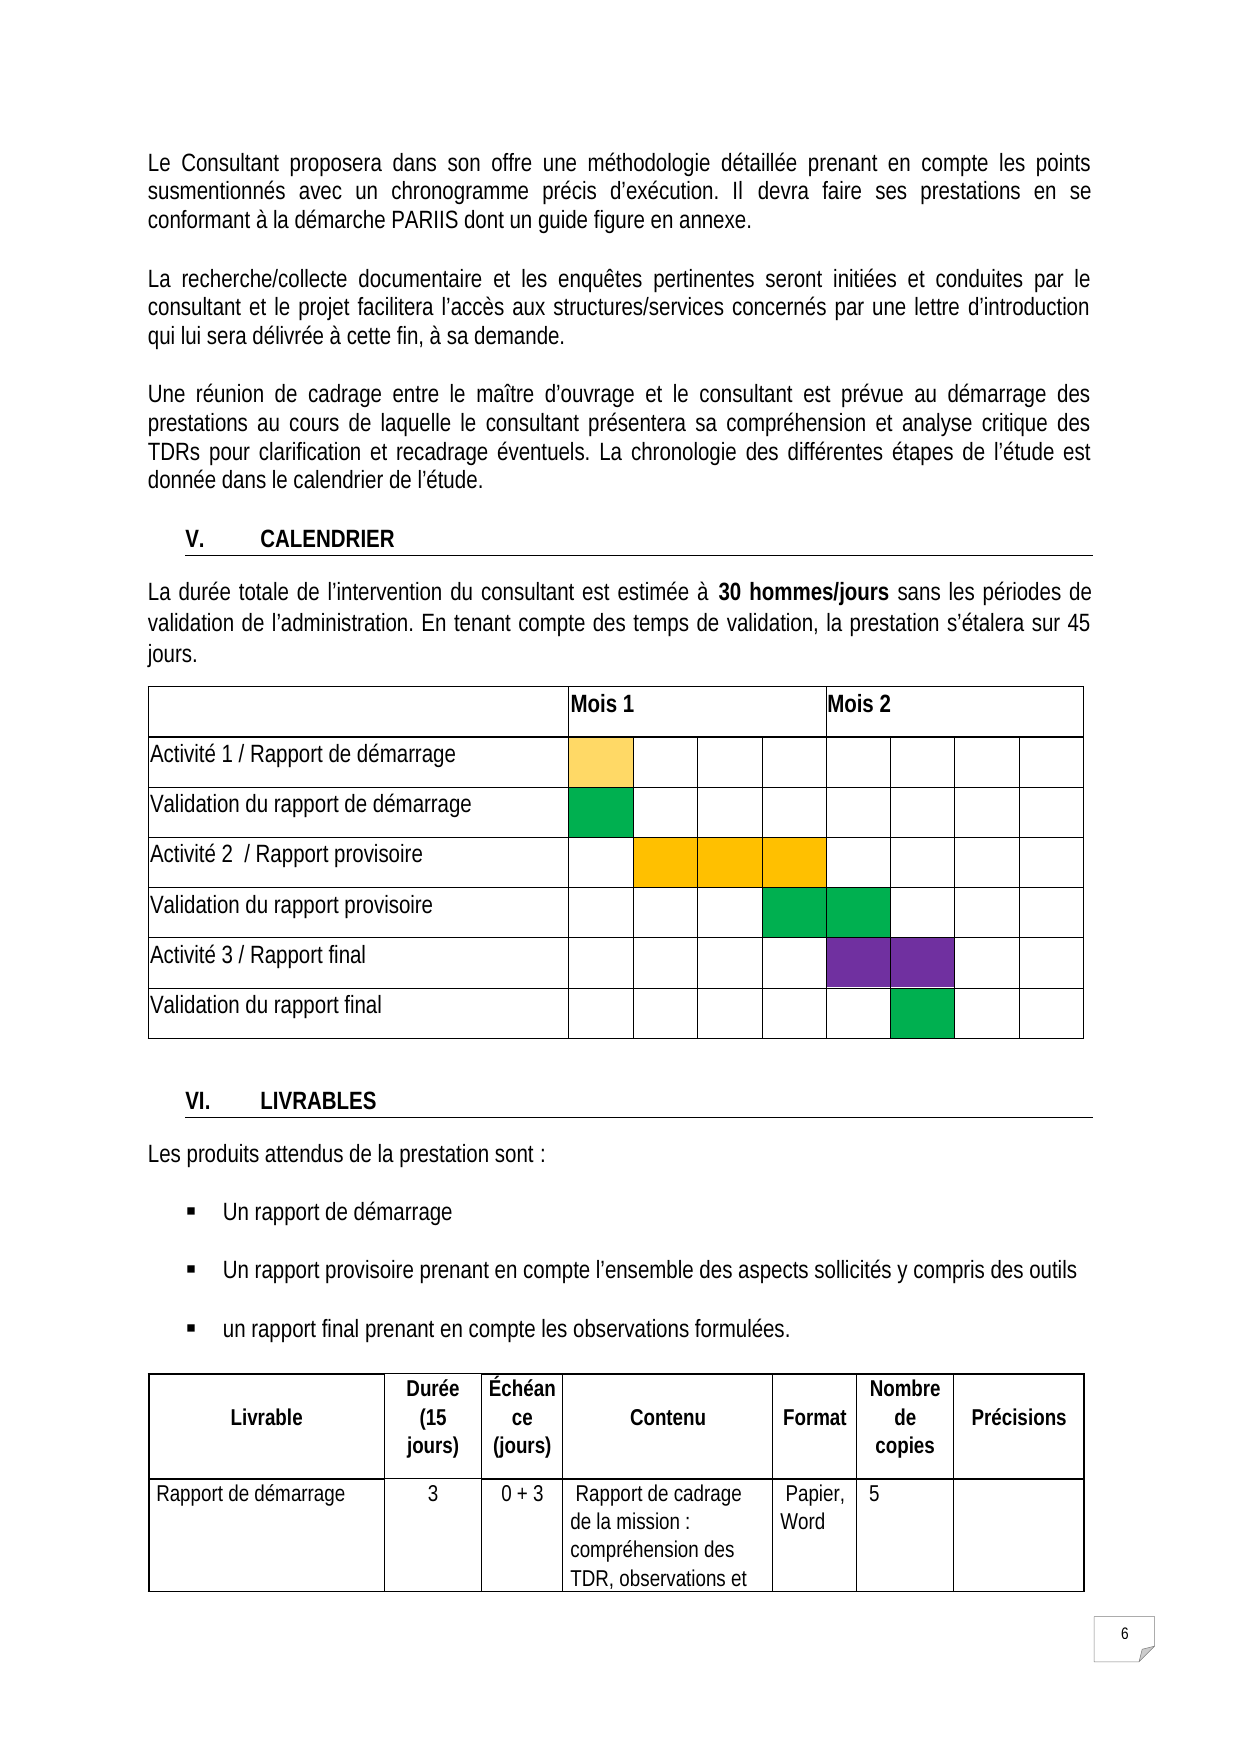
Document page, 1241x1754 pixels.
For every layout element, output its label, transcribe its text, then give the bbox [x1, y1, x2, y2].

table_cell [827, 938, 890, 987]
table_header Livrable [150, 1375, 384, 1477]
table_cell Validation du rapport de démarrage [149, 788, 568, 837]
table_cell 3 [385, 1479, 481, 1591]
table_cell [698, 738, 762, 787]
table_cell [763, 738, 826, 787]
table_header Durée (15 jours) [385, 1374, 481, 1477]
table_cell 0 + 3 [482, 1480, 562, 1591]
text La recherche/collecte documentaire et les enquêtes pertinentes seront initiées et conduites par le consultant et le projet facilitera l’accès aux structures/services concernés par une lettre d’introduction qui lui sera délivrée à cette fin, à sa demande. [148, 263, 1093, 349]
table_cell [955, 989, 1019, 1038]
table_cell [763, 788, 826, 837]
table_cell [569, 738, 633, 787]
table_cell [891, 788, 954, 837]
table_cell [563, 1480, 772, 1591]
table_cell [827, 989, 890, 1038]
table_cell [150, 1480, 384, 1591]
table_cell [955, 738, 1019, 787]
table_cell [827, 738, 890, 787]
table_cell [827, 788, 890, 837]
table_cell [891, 738, 954, 787]
table_cell [1020, 788, 1083, 837]
table_cell [891, 838, 954, 887]
table_cell [763, 838, 826, 887]
table_cell [569, 788, 633, 837]
table_cell [1020, 938, 1083, 987]
table_cell Validation du rapport provisoire [149, 888, 568, 937]
table_cell [698, 989, 762, 1038]
table_cell [569, 838, 633, 887]
table_cell [634, 888, 697, 937]
table_cell [891, 888, 954, 937]
table_cell [1020, 989, 1083, 1038]
table_header Mois 2 [827, 687, 1083, 736]
table_cell [763, 989, 826, 1038]
table_cell [698, 938, 762, 987]
table_cell [569, 989, 633, 1038]
table_cell [955, 888, 1019, 937]
table_cell Activité 2 / Rapport provisoire [149, 838, 568, 887]
table_cell Validation du rapport final [149, 989, 568, 1038]
table_cell [955, 838, 1019, 887]
list LIVRABLES [185, 1086, 1093, 1117]
table_cell [955, 788, 1019, 837]
table_cell [827, 838, 890, 887]
table_cell [955, 938, 1019, 987]
table_header Échéance (jours) [482, 1375, 562, 1477]
text Les produits attendus de la prestation sont : [148, 1139, 1093, 1167]
table_cell [698, 888, 762, 937]
table_cell [634, 738, 697, 787]
table_cell [763, 888, 826, 937]
table_cell [698, 838, 762, 887]
table_header Format [773, 1375, 856, 1477]
table_cell Papier, Word [773, 1480, 856, 1591]
table_cell [698, 788, 762, 837]
table_cell [827, 888, 890, 937]
table_cell [634, 989, 697, 1038]
table_cell [569, 888, 633, 937]
table_cell [891, 989, 954, 1038]
text La durée totale de l’intervention du consultant est estimée à 30 hommes/jours sans les périodes de validation de l’administration. En tenant compte des temps de validation, la prestation s’étalera sur 45 jours. [148, 577, 1093, 667]
table_cell [954, 1480, 1083, 1591]
table_header Mois 1 [569, 687, 826, 736]
table_cell Activité 3 / Rapport final [149, 938, 568, 987]
table_cell [1020, 738, 1083, 787]
table_cell [634, 838, 697, 887]
table_cell 5 [857, 1480, 953, 1591]
table_cell [891, 938, 954, 987]
table_cell Activité 1 / Rapport de démarrage [149, 738, 568, 787]
table_cell [763, 938, 826, 987]
table_header Nombre de copies [857, 1375, 953, 1477]
table_cell [634, 938, 697, 987]
list Un rapport provisoire prenant en compte l’ensemble des aspects sollicités y compris des outils [185, 1256, 1093, 1284]
list un rapport final prenant en compte les observations formulées. [185, 1314, 1093, 1343]
table_header Précisions [954, 1375, 1083, 1477]
table_cell [634, 788, 697, 837]
list Un rapport de démarrage [185, 1197, 1093, 1226]
text Le Consultant proposera dans son offre une méthodologie détaillée prenant en compte les points susmentionnés avec un chronogramme précis d’exécution. Il devra faire ses prestations en se conformant à la démarche PARIIS dont un guide figure en annexe. [148, 148, 1093, 233]
table_cell [569, 938, 633, 987]
table_header [149, 687, 568, 736]
table_cell [1020, 888, 1083, 937]
table_cell [1020, 838, 1083, 887]
table_header Contenu [563, 1375, 772, 1477]
text Une réunion de cadrage entre le maître d’ouvrage et le consultant est prévue au démarrage des prestations au cours de laquelle le consultant présentera sa compréhension et analyse critique des TDRs pour clarification et recadrage éventuels. La chronologie des différentes étapes de l’étude est donnée dans le calendrier de l’étude. [148, 379, 1093, 494]
list CALENDRIER [185, 524, 1093, 555]
